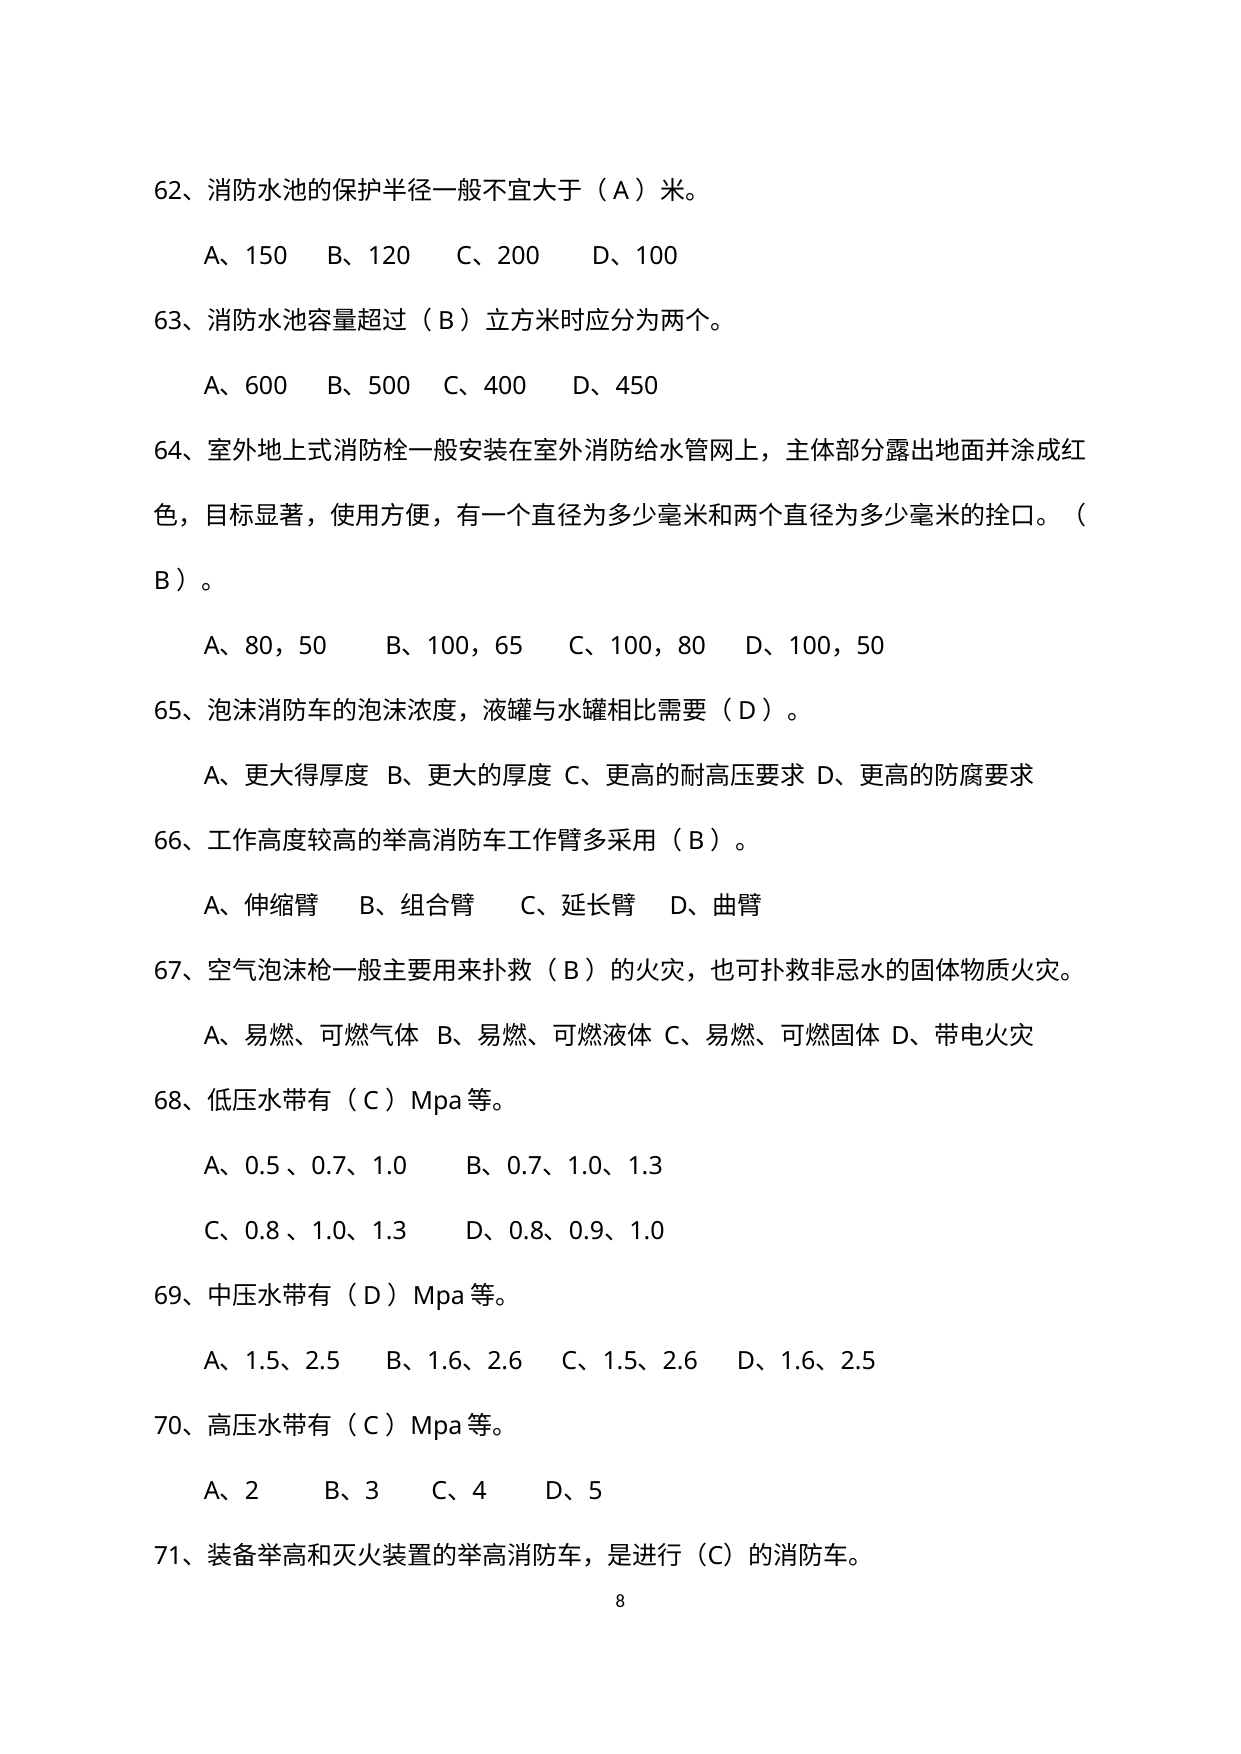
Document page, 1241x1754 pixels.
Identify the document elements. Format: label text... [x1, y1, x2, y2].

text C、0.8 、1.0、1.3 D、0.8、0.9、1.0 [153, 1196, 1087, 1261]
text 67、空气泡沫枪一般主要用来扑救（ B ）的火灾，也可扑救非忌水的固体物质火灾。 [153, 936, 1087, 1001]
text A、伸缩臂 B、组合臂 C、延长臂 D、曲臂 [153, 871, 1087, 936]
text 71、装备举高和灭火装置的举高消防车，是进行（C）的消防车。 [153, 1521, 1087, 1586]
text A、1.5、2.5 B、1.6、2.6 C、1.5、2.6 D、1.6、2.5 [153, 1326, 1087, 1391]
text A、600 B、500 C、400 D、450 [153, 351, 1087, 416]
text A、150 B、120 C、200 D、100 [153, 221, 1087, 286]
text 70、高压水带有（ C ）Mpa等。 [153, 1391, 1087, 1456]
text 68、低压水带有（ C ）Mpa等。 [153, 1066, 1087, 1131]
text A、2 B、3 C、4 D、5 [153, 1456, 1087, 1521]
text 62、消防水池的保护半径一般不宜大于（ A ）米。 [153, 156, 1087, 221]
text 64、室外地上式消防栓一般安装在室外消防给水管网上，主体部分露出地面并涂成红色，目标显著，使用方便，有一个直径为多少毫米和两个直径为多少毫米的拴口。（ B ）。 [153, 416, 1087, 611]
text A、80，50 B、100，65 C、100，80 D、100，50 [153, 611, 1087, 676]
text 63、消防水池容量超过（ B ）立方米时应分为两个。 [153, 286, 1087, 351]
text 65、泡沫消防车的泡沫浓度，液罐与水罐相比需要（ D ）。 [153, 676, 1087, 741]
text A、0.5 、0.7、1.0 B、0.7、1.0、1.3 [153, 1131, 1087, 1196]
text 69、中压水带有（ D ）Mpa等。 [153, 1261, 1087, 1326]
text 66、工作高度较高的举高消防车工作臂多采用（ B ）。 [153, 806, 1087, 871]
text A、易燃、可燃气体 B、易燃、可燃液体 C、易燃、可燃固体 D、带电火灾 [153, 1001, 1087, 1066]
text A、更大得厚度 B、更大的厚度 C、更高的耐高压要求 D、更高的防腐要求 [153, 741, 1087, 806]
